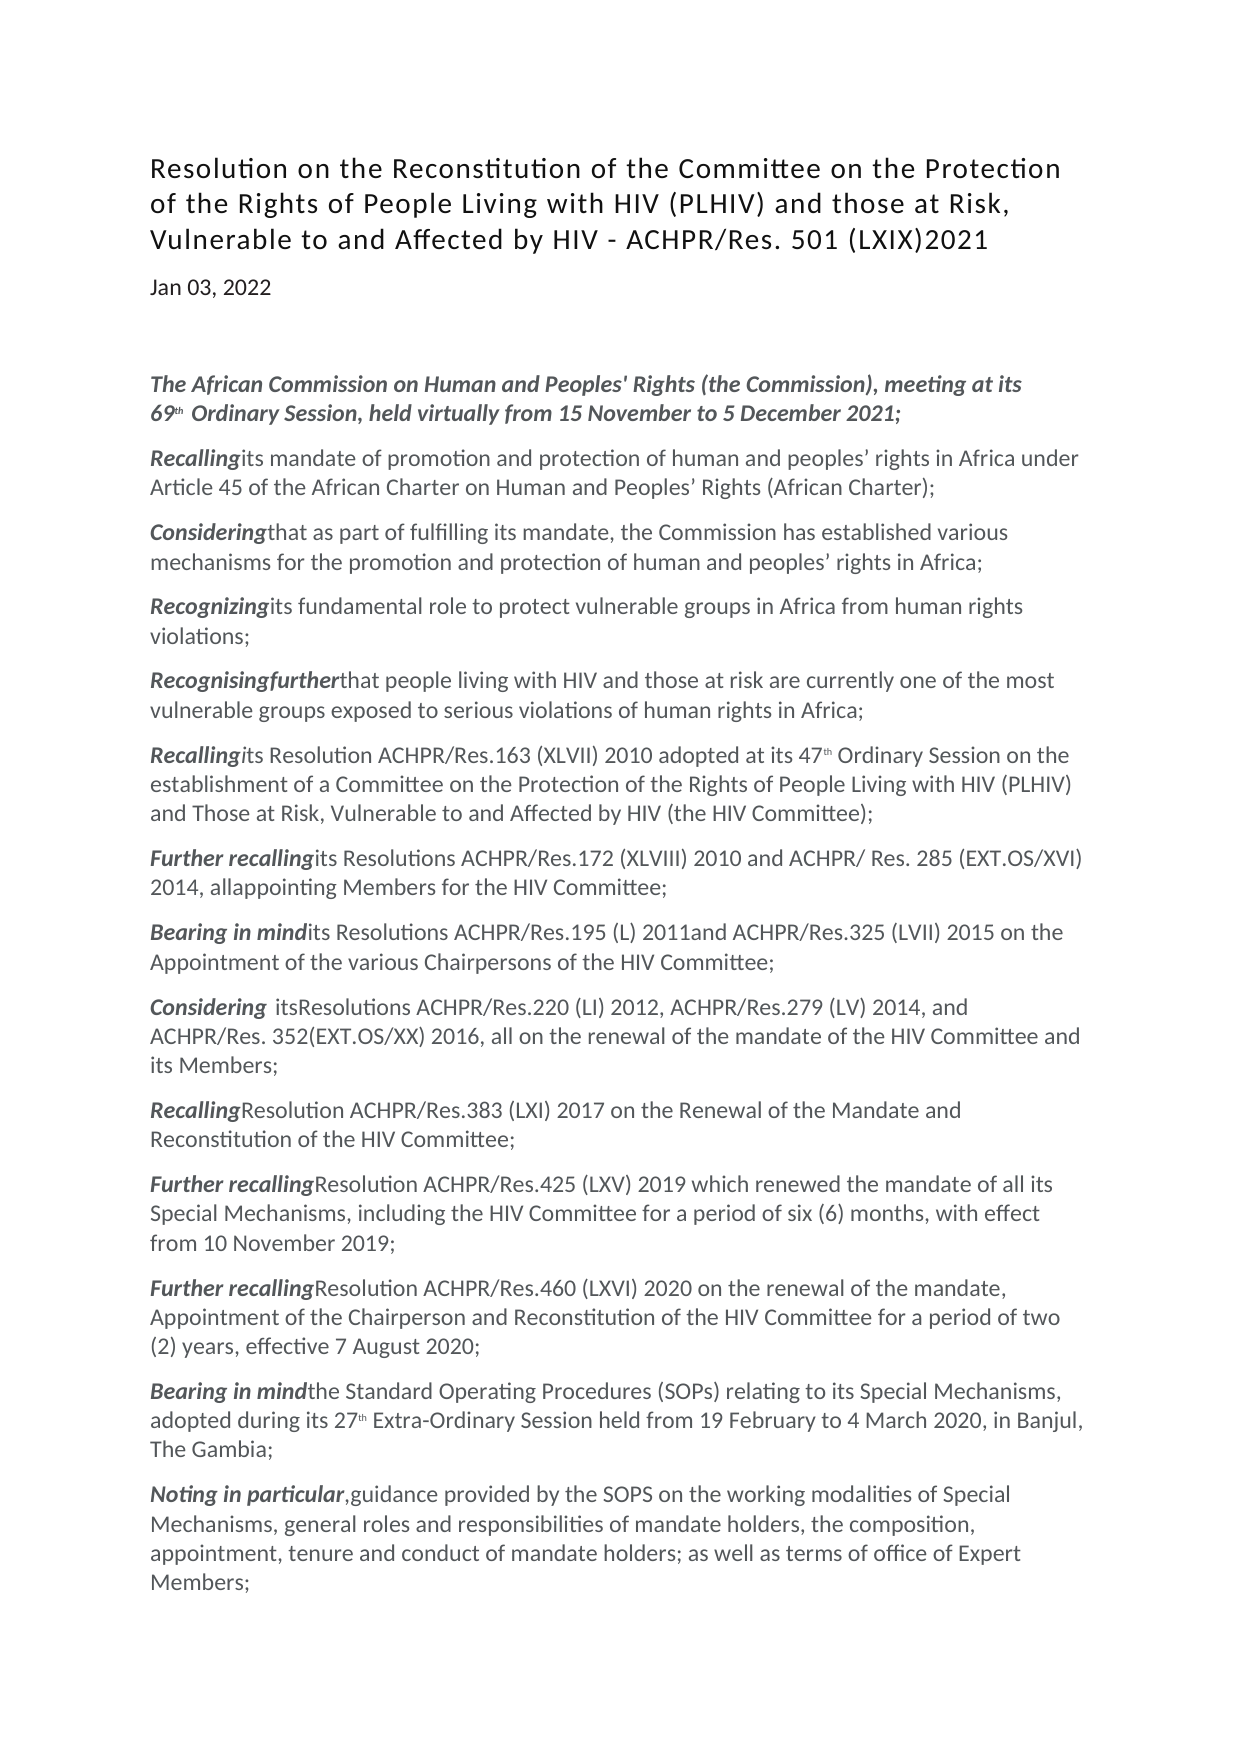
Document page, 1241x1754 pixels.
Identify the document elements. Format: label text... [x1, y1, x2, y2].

text The African Commission on Human and Peoples' Rights (the Commission), meeting at its 69th Ordinary Session, held virtually from 15 November to 5 December 2021; [150, 369, 1090, 427]
text Considering itsResolutions ACHPR/Res.220 (LI) 2012, ACHPR/Res.279 (LV) 2014, and ACHPR/Res. 352(EXT.OS/XX) 2016, all on the renewal of the mandate of the HIV Committee and its Members; [150, 992, 1090, 1079]
text Further recallingResolution ACHPR/Res.425 (LXV) 2019 which renewed the mandate of all its Special Mechanisms, including the HIV Committee for a period of six (6) months, with effect from 10 November 2019; [150, 1169, 1090, 1257]
text Jan 03, 2022 [150, 272, 1090, 302]
text Recallingits Resolution ACHPR/Res.163 (XLVII) 2010 adopted at its 47th Ordinary Session on the establishment of a Committee on the Protection of the Rights of People Living with HIV (PLHIV) and Those at Risk, Vulnerable to and Affected by HIV (the HIV Committee); [150, 740, 1090, 828]
text Recognisingfurtherthat people living with HIV and those at risk are currently one of the most vulnerable groups exposed to serious violations of human rights in Africa; [150, 666, 1090, 724]
text Bearing in mindits Resolutions ACHPR/Res.195 (L) 2011and ACHPR/Res.325 (LVII) 2015 on the Appointment of the various Chairpersons of the HIV Committee; [150, 917, 1090, 976]
text Recallingits mandate of promotion and protection of human and peoples’ rights in Africa under Article 45 of the African Charter on Human and Peoples’ Rights (African Charter); [150, 443, 1090, 502]
text Resolution on the Reconstitution of the Committee on the Protection of the Rights of People Living with HIV (PLHIV) and those at Risk, Vulnerable to and Affected by HIV - ACHPR/Res. 501 (LXIX)2021 [150, 150, 1090, 257]
text Recognizingits fundamental role to protect vulnerable groups in Africa from human rights violations; [150, 591, 1090, 650]
text Consideringthat as part of fulfilling its mandate, the Commission has established various mechanisms for the promotion and protection of human and peoples’ rights in Africa; [150, 517, 1090, 576]
text Further recallingits Resolutions ACHPR/Res.172 (XLVIII) 2010 and ACHPR/ Res. 285 (EXT.OS/XVI) 2014, allappointing Members for the HIV Committee; [150, 843, 1090, 902]
text Further recallingResolution ACHPR/Res.460 (LXVI) 2020 on the renewal of the mandate, Appointment of the Chairperson and Reconstitution of the HIV Committee for a period of two (2) years, effective 7 August 2020; [150, 1273, 1090, 1360]
text Bearing in mindthe Standard Operating Procedures (SOPs) relating to its Special Mechanisms, adopted during its 27th Extra-Ordinary Session held from 19 February to 4 March 2020, in Banjul, The Gambia; [150, 1376, 1090, 1464]
text RecallingResolution ACHPR/Res.383 (LXI) 2017 on the Renewal of the Mandate and Reconstitution of the HIV Committee; [150, 1095, 1090, 1153]
text Noting in particular,guidance provided by the SOPS on the working modalities of Special Mechanisms, general roles and responsibilities of mandate holders, the composition, appointment, tenure and conduct of mandate holders; as well as terms of office of Expert Members; [150, 1479, 1090, 1597]
